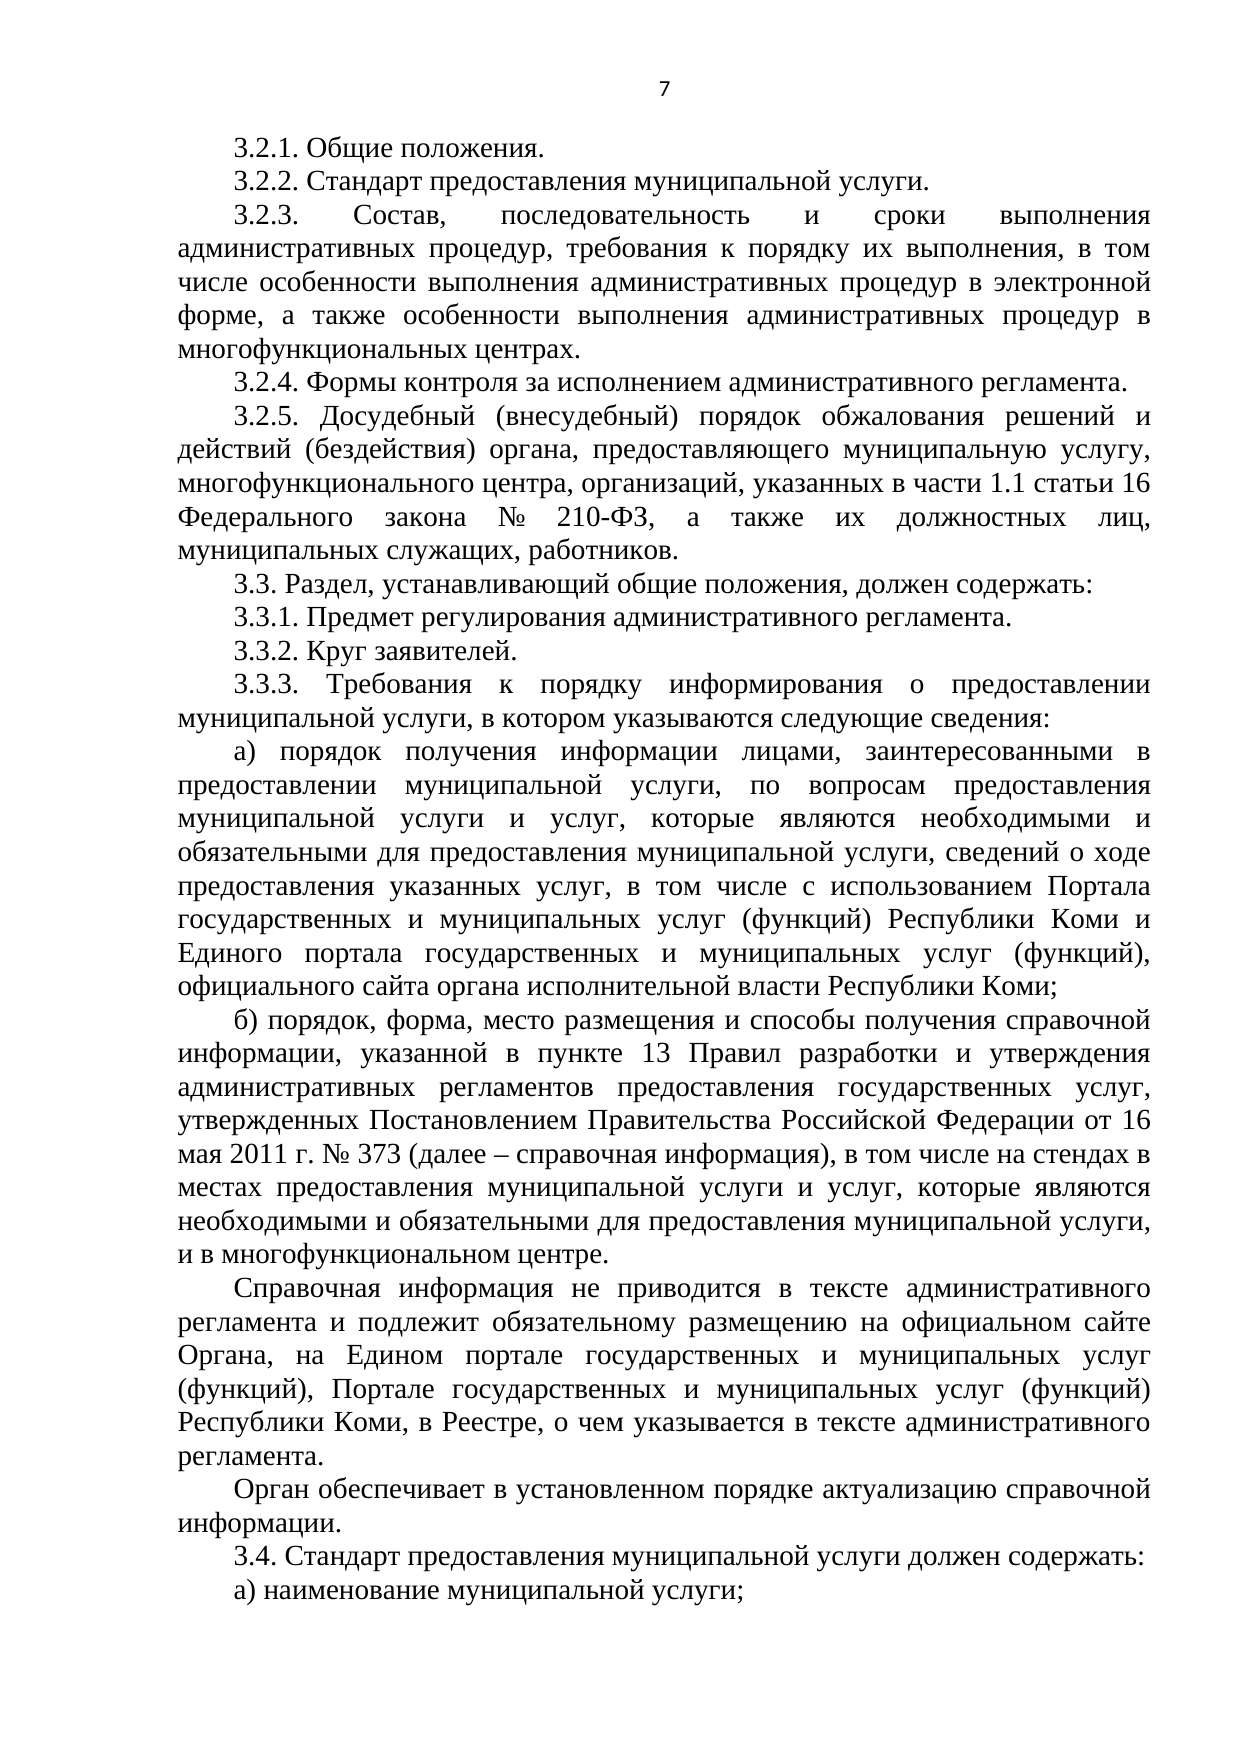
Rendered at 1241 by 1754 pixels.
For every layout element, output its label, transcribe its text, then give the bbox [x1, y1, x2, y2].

text 3.3.1. Предмет регулирования административного регламента. [177, 599, 1152, 633]
text 3.2.1. Общие положения. [177, 130, 1152, 163]
text 3.3.2. Круг заявителей. [177, 633, 1152, 666]
text 3.2.5. Досудебный (внесудебный) порядок обжалования решений и действий (бездействия) органа, предоставляющего муниципальную услугу, многофункционального центра, организаций, указанных в части 1.1 статьи 16 Федерального закона № 210-ФЗ, а также их должностных лиц, муниципальных служащих, работников. [177, 398, 1152, 566]
text 3.3. Раздел, устанавливающий общие положения, должен содержать: [177, 566, 1152, 599]
text 3.2.4. Формы контроля за исполнением административного регламента. [177, 364, 1152, 398]
text 3.2.2. Стандарт предоставления муниципальной услуги. [177, 163, 1152, 197]
text а) наименование муниципальной услуги; [177, 1572, 1152, 1606]
text 3.4. Стандарт предоставления муниципальной услуги должен содержать: [177, 1538, 1152, 1572]
text 3.2.3. Состав, последовательность и сроки выполнения административных процедур, требования к порядку их выполнения, в том числе особенности выполнения административных процедур в электронной форме, а также особенности выполнения административных процедур в многофункциональных центрах. [177, 197, 1152, 364]
text б) порядок, форма, место размещения и способы получения справочной информации, указанной в пункте 13 Правил разработки и утверждения административных регламентов предоставления государственных услуг, утвержденных Постановлением Правительства Российской Федерации от 16 мая 2011 г. № 373 (далее – справочная информация), в том числе на стендах в местах предоставления муниципальной услуги и услуг, которые являются необходимыми и обязательными для предоставления муниципальной услуги, и в многофункциональном центре. [177, 1002, 1152, 1270]
text а) порядок получения информации лицами, заинтересованными в предоставлении муниципальной услуги, по вопросам предоставления муниципальной услуги и услуг, которые являются необходимыми и обязательными для предоставления муниципальной услуги, сведений о ходе предоставления указанных услуг, в том числе с использованием Портала государственных и муниципальных услуг (функций) Республики Коми и Единого портала государственных и муниципальных услуг (функций), официального сайта органа исполнительной власти Республики Коми; [177, 733, 1152, 1002]
text Справочная информация не приводится в тексте административного регламента и подлежит обязательному размещению на официальном сайте Органа, на Едином портале государственных и муниципальных услуг (функций), Портале государственных и муниципальных услуг (функций) Республики Коми, в Реестре, о чем указывается в тексте административного регламента. [177, 1270, 1152, 1471]
text Орган обеспечивает в установленном порядке актуализацию справочной информации. [177, 1471, 1152, 1538]
text 3.3.3. Требования к порядку информирования о предоставлении муниципальной услуги, в котором указываются следующие сведения: [177, 666, 1152, 733]
